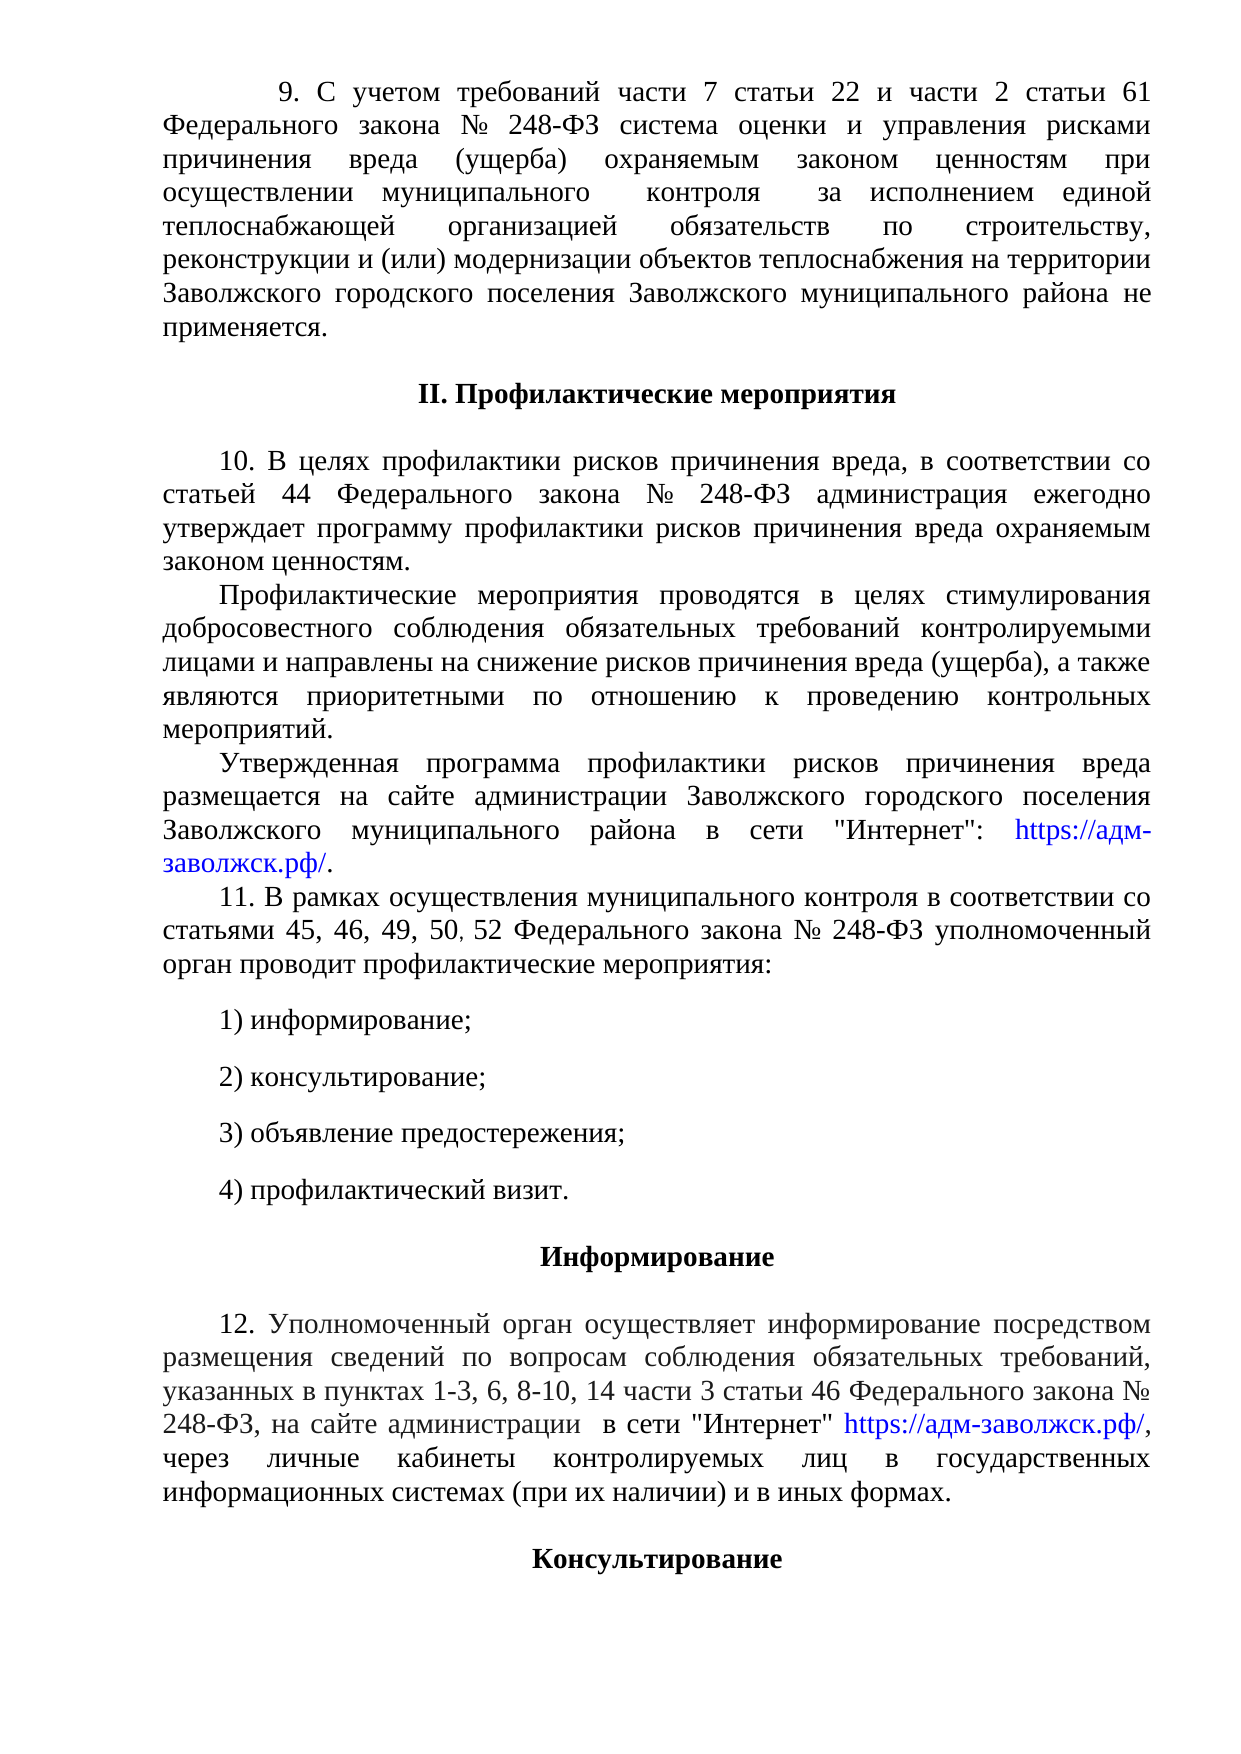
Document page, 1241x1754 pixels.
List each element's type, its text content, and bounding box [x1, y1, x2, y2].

text Профилактические мероприятия проводятся в целях стимулирования добросовестного соблюдения обязательных требований контролируемыми лицами и направлены на снижение рисков причинения вреда (ущерба), а также являются приоритетными по отношению к проведению контрольных мероприятий. [162, 577, 1152, 745]
text Утвержденная программа профилактики рисков причинения вреда размещается на сайте администрации Заволжского городского поселения Заволжского муниципального района в сети "Интернет": https://адм-заволжск.рф/. [162, 745, 1152, 879]
text 3) объявление предостережения; [162, 1115, 1152, 1149]
text 12. Уполномоченный орган осуществляет информирование посредством размещения сведений по вопросам соблюдения обязательных требований, указанных в пунктах 1-3, 6, 8-10, 14 части 3 статьи 46 Федерального закона № 248-ФЗ, на сайте администрации в сети "Интернет" https://адм-заволжск.рф/, через личные кабинеты контролируемых лиц в государственных информационных системах (при их наличии) и в иных формах. [162, 1306, 1152, 1507]
text 4) профилактический визит. [162, 1172, 1152, 1205]
title Информирование [162, 1239, 1152, 1272]
text 10. В целях профилактики рисков причинения вреда, в соответствии со статьей 44 Федерального закона № 248-ФЗ администрация ежегодно утверждает программу профилактики рисков причинения вреда охраняемым законом ценностям. [162, 443, 1152, 577]
title Консультирование [162, 1541, 1152, 1574]
text 1) информирование; [162, 1002, 1152, 1036]
text 11. В рамках осуществления муниципального контроля в соответствии со статьями 45, 46, 49, 50, 52 Федерального закона № 248-ФЗ уполномоченный орган проводит профилактические мероприятия: [162, 879, 1152, 979]
title 9. С учетом требований части 7 статьи 22 и части 2 статьи 61 Федерального закона № 248-ФЗ система оценки и управления рисками причинения вреда (ущерба) охраняемым законом ценностям при осуществлении муниципального контроля за исполнением единой теплоснабжающей организацией обязательств по строительству, реконструкции и (или) модернизации объектов теплоснабжения на территории Заволжского городского поселения Заволжского муниципального района не применяется. [162, 74, 1152, 342]
title II. Профилактические мероприятия [162, 376, 1152, 409]
text 2) консультирование; [162, 1059, 1152, 1092]
